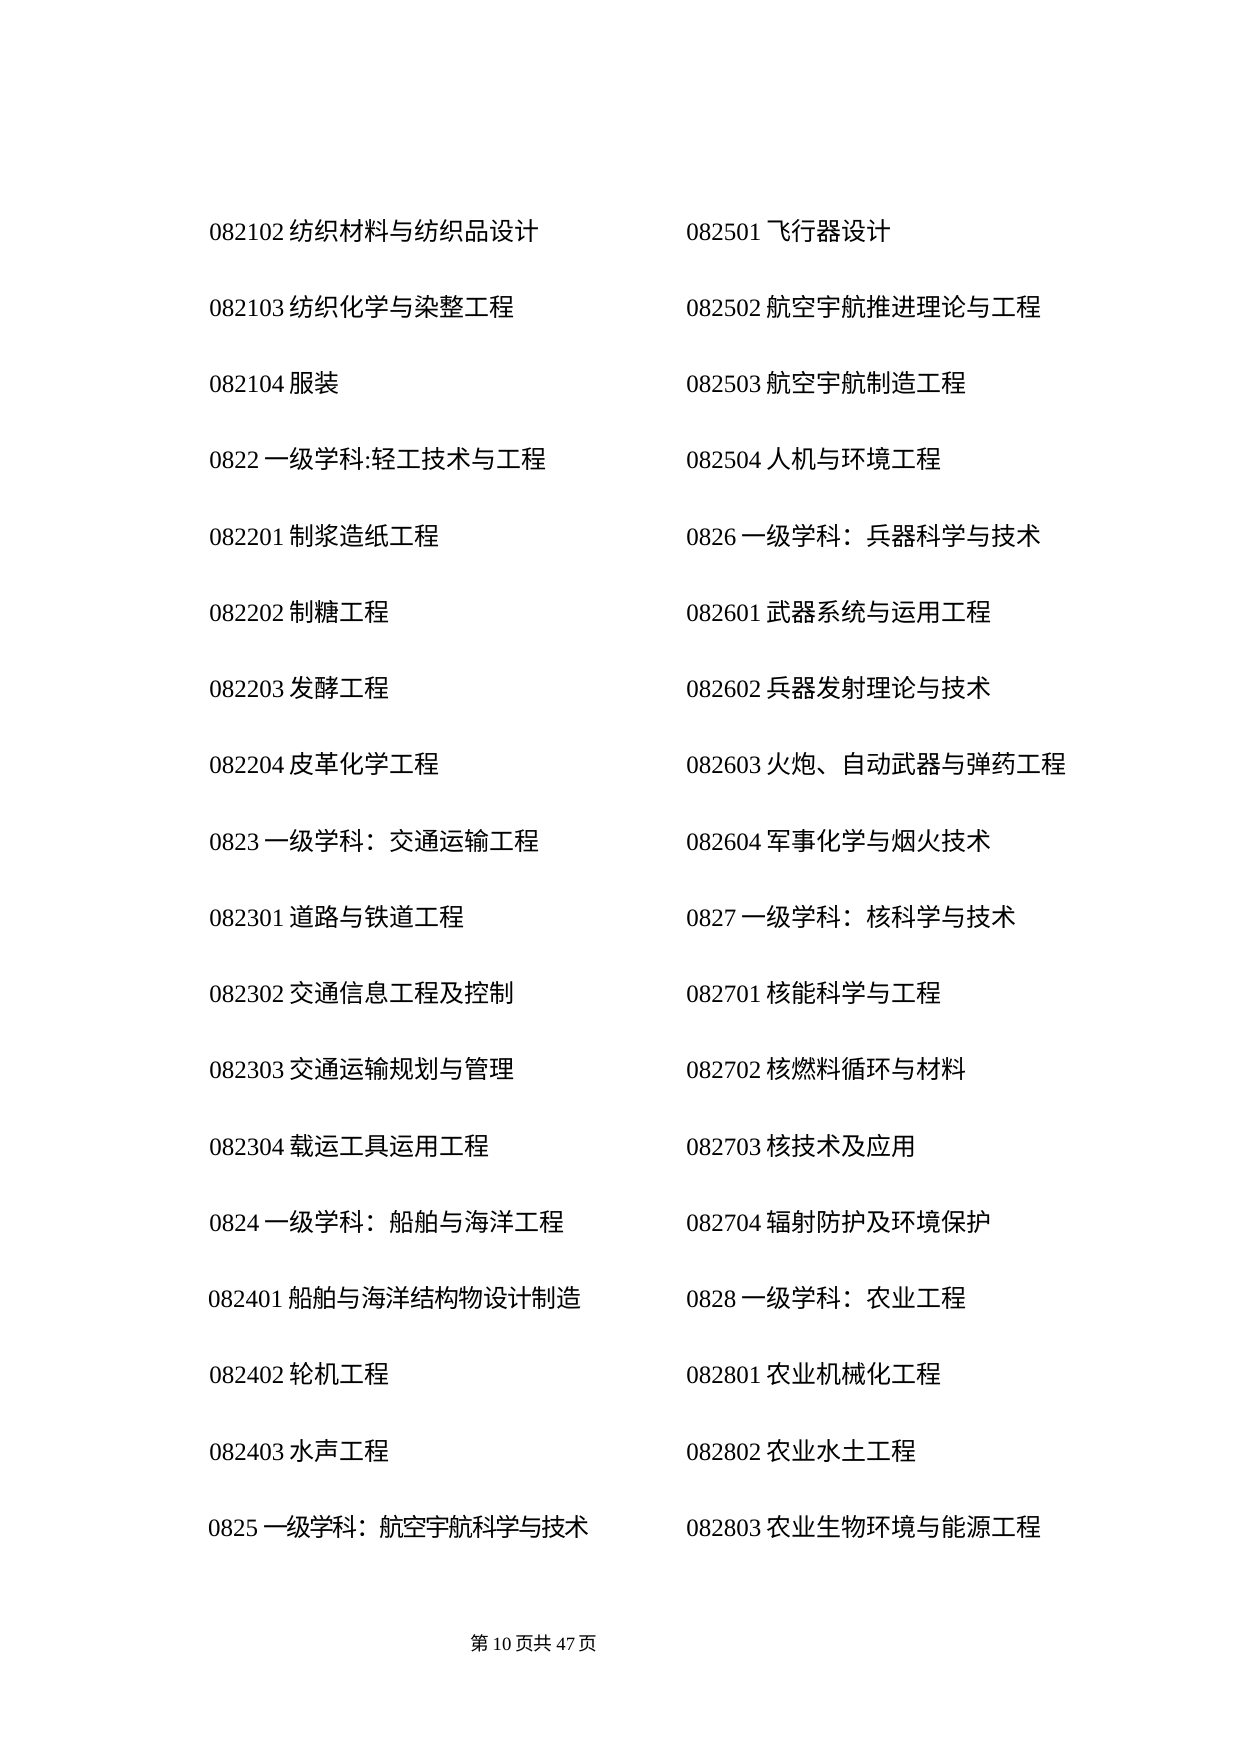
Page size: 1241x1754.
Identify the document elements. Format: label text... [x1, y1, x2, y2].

text 0827一级学科：核科学与技术 [642, 882, 1075, 949]
text 082701核能科学与工程 [642, 959, 1075, 1025]
text 082102纺织材料与纺织品设计 [165, 196, 598, 262]
text 082802农业水土工程 [642, 1416, 1075, 1482]
text 082301道路与铁道工程 [165, 882, 598, 949]
text 082401船舶与海洋结构物设计制造 [165, 1264, 598, 1330]
text 082604军事化学与烟火技术 [642, 806, 1075, 872]
text 082702核燃料循环与材料 [642, 1035, 1075, 1101]
text 082601武器系统与运用工程 [642, 577, 1075, 644]
text 082602兵器发射理论与技术 [642, 654, 1075, 720]
text 082803农业生物环境与能源工程 [642, 1492, 1075, 1559]
text 082103纺织化学与染整工程 [165, 272, 598, 339]
text 082403水声工程 [165, 1416, 598, 1482]
text 0826一级学科：兵器科学与技术 [642, 501, 1075, 567]
text 0828一级学科：农业工程 [642, 1264, 1075, 1330]
text 0824一级学科：船舶与海洋工程 [165, 1187, 598, 1254]
text 082402轮机工程 [165, 1340, 598, 1406]
text 082502航空宇航推进理论与工程 [642, 272, 1075, 339]
text 082202制糖工程 [165, 577, 598, 644]
text 082302交通信息工程及控制 [165, 959, 598, 1025]
text 082201制浆造纸工程 [165, 501, 598, 567]
text 0822一级学科:轻工技术与工程 [165, 425, 598, 491]
text 082203发酵工程 [165, 654, 598, 720]
text 0825一级学科：航空宇航科学与技术 [165, 1492, 598, 1559]
text 082503航空宇航制造工程 [642, 349, 1075, 415]
text 082204皮革化学工程 [165, 730, 598, 796]
text 082603火炮、自动武器与弹药工程 [642, 730, 1075, 796]
text 082704辐射防护及环境保护 [642, 1187, 1075, 1254]
text 082703核技术及应用 [642, 1111, 1075, 1177]
text 0823一级学科：交通运输工程 [165, 806, 598, 872]
text 082504人机与环境工程 [642, 425, 1075, 491]
text 082801农业机械化工程 [642, 1340, 1075, 1406]
text 082104服装 [165, 349, 598, 415]
text 082303交通运输规划与管理 [165, 1035, 598, 1101]
text 082304载运工具运用工程 [165, 1111, 598, 1177]
text 082501飞行器设计 [642, 196, 1075, 262]
